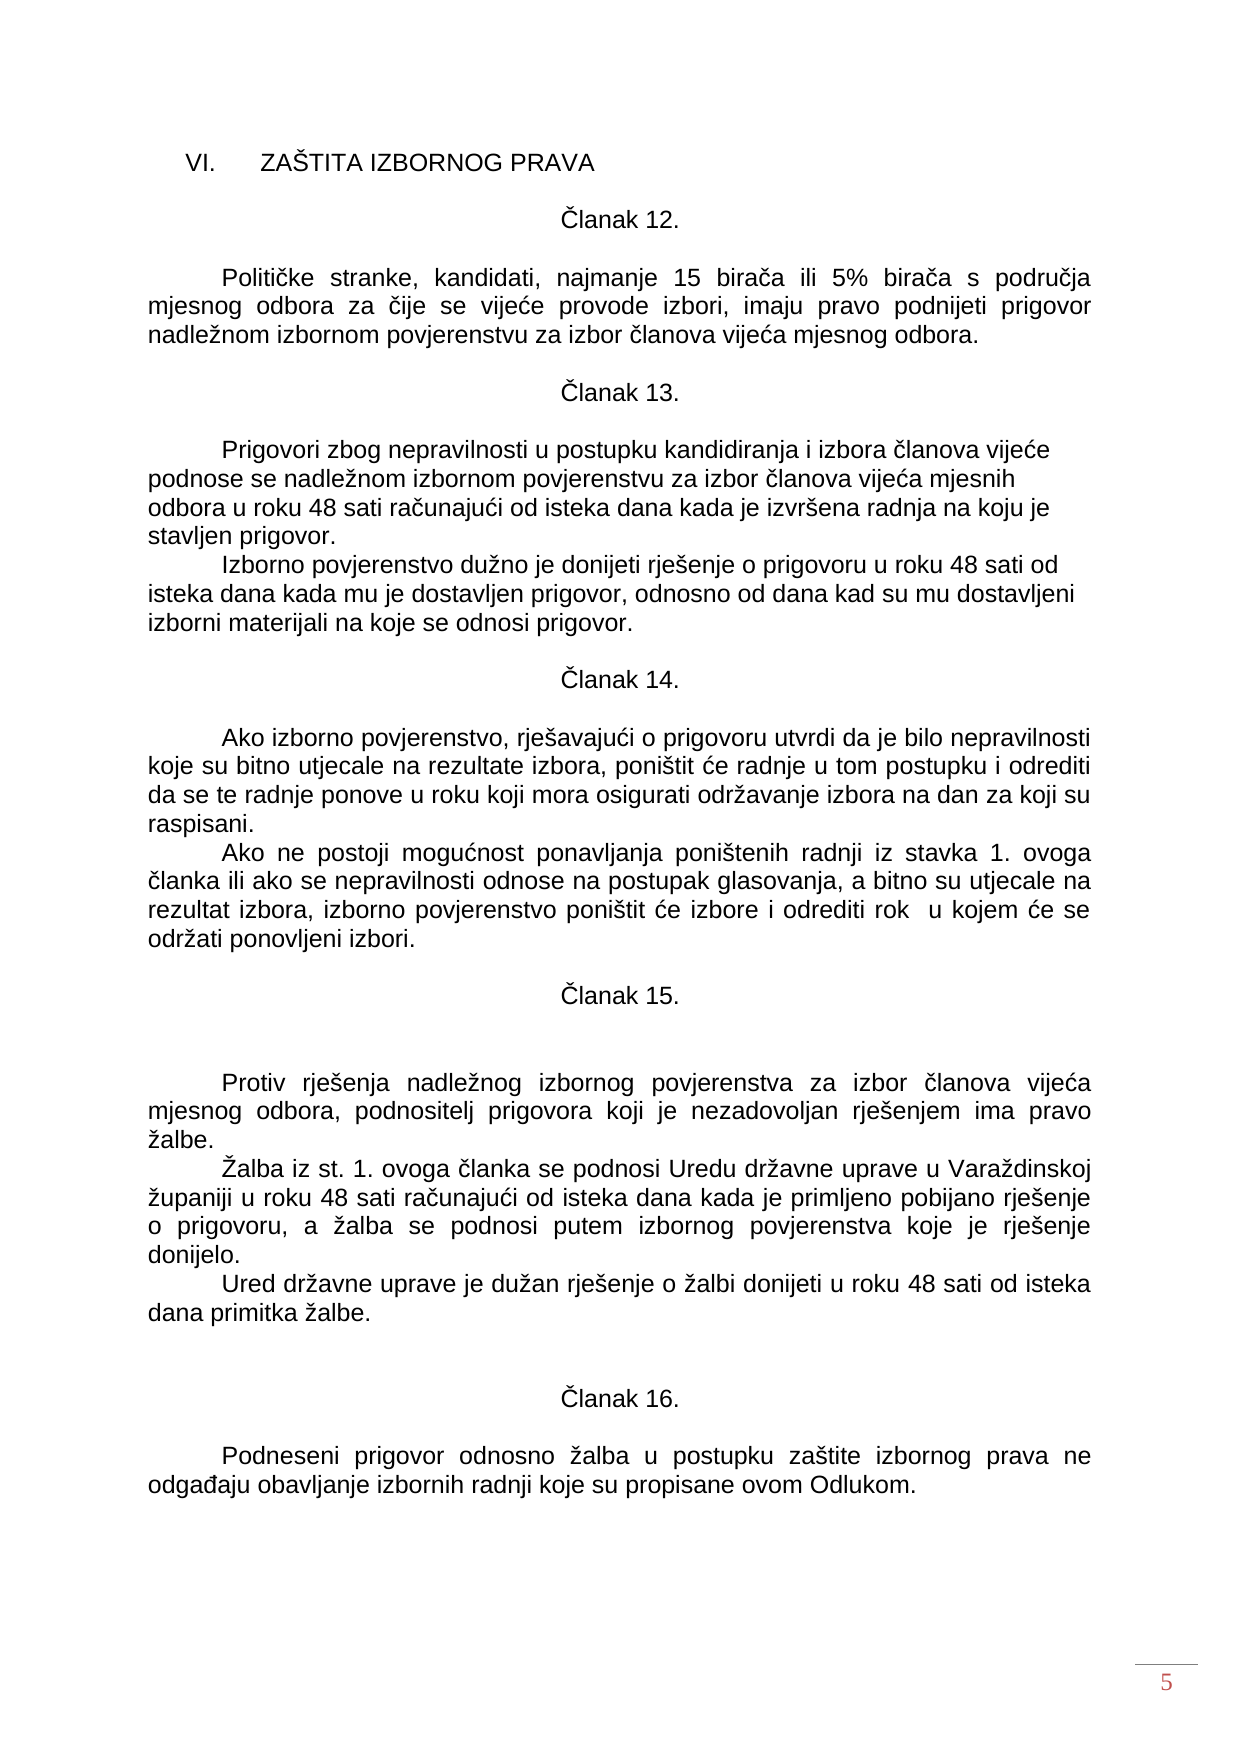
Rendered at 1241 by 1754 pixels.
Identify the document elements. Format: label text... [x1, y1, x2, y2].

text Članak 13. [148, 378, 1093, 406]
text Ako izborno povjerenstvo, rješavajući o prigovoru utvrdi da je bilo nepravilnosti koje su bitno utjecale na rezultate izbora, poništit će radnje u tom postupku i odrediti da se te radnje ponove u roku koji mora osigurati održavanje izbora na dan za koji su raspisani. [148, 723, 1093, 838]
text Ured državne uprave je dužan rješenje o žalbi donijeti u roku 48 sati od isteka dana primitka žalbe. [148, 1269, 1093, 1326]
text Žalba iz st. 1. ovoga članka se podnosi Uredu državne uprave u Varaždinskoj županiji u roku 48 sati računajući od isteka dana kada je primljeno pobijano rješenje o prigovoru, a žalba se podnosi putem izbornog povjerenstva koje je rješenje donijelo. [148, 1154, 1093, 1269]
text Članak 14. [148, 665, 1093, 694]
text Članak 12. [148, 205, 1093, 234]
text Članak 16. [148, 1384, 1093, 1413]
text Protiv rješenja nadležnog izbornog povjerenstva za izbor članova vijeća mjesnog odbora, podnositelj prigovora koji je nezadovoljan rješenjem ima pravo žalbe. [148, 1068, 1093, 1154]
text Ako ne postoji mogućnost ponavljanja poništenih radnji iz stavka 1. ovoga članka ili ako se nepravilnosti odnose na postupak glasovanja, a bitno su utjecale na rezultat izbora, izborno povjerenstvo poništit će izbore i odrediti rok u kojem će se održati ponovljeni izbori. [148, 838, 1093, 953]
text Prigovori zbog nepravilnosti u postupku kandidiranja i izbora članova vijeće podnose se nadležnom izbornom povjerenstvu za izbor članova vijeća mjesnih odbora u roku 48 sati računajući od isteka dana kada je izvršena radnja na koju je stavljen prigovor. [148, 435, 1093, 550]
text Podneseni prigovor odnosno žalba u postupku zaštite izbornog prava ne odgađaju obavljanje izbornih radnji koje su propisane ovom Odlukom. [148, 1441, 1093, 1499]
text Članak 15. [148, 981, 1093, 1010]
list ZAŠTITA IZBORNOG PRAVA [185, 148, 1093, 176]
text Političke stranke, kandidati, najmanje 15 birača ili 5% birača s područja mjesnog odbora za čije se vijeće provode izbori, imaju pravo podnijeti prigovor nadležnom izbornom povjerenstvu za izbor članova vijeća mjesnog odbora. [148, 263, 1093, 349]
text Izborno povjerenstvo dužno je donijeti rješenje o prigovoru u roku 48 sati od isteka dana kada mu je dostavljen prigovor, odnosno od dana kad su mu dostavljeni izborni materijali na koje se odnosi prigovor. [148, 550, 1093, 636]
